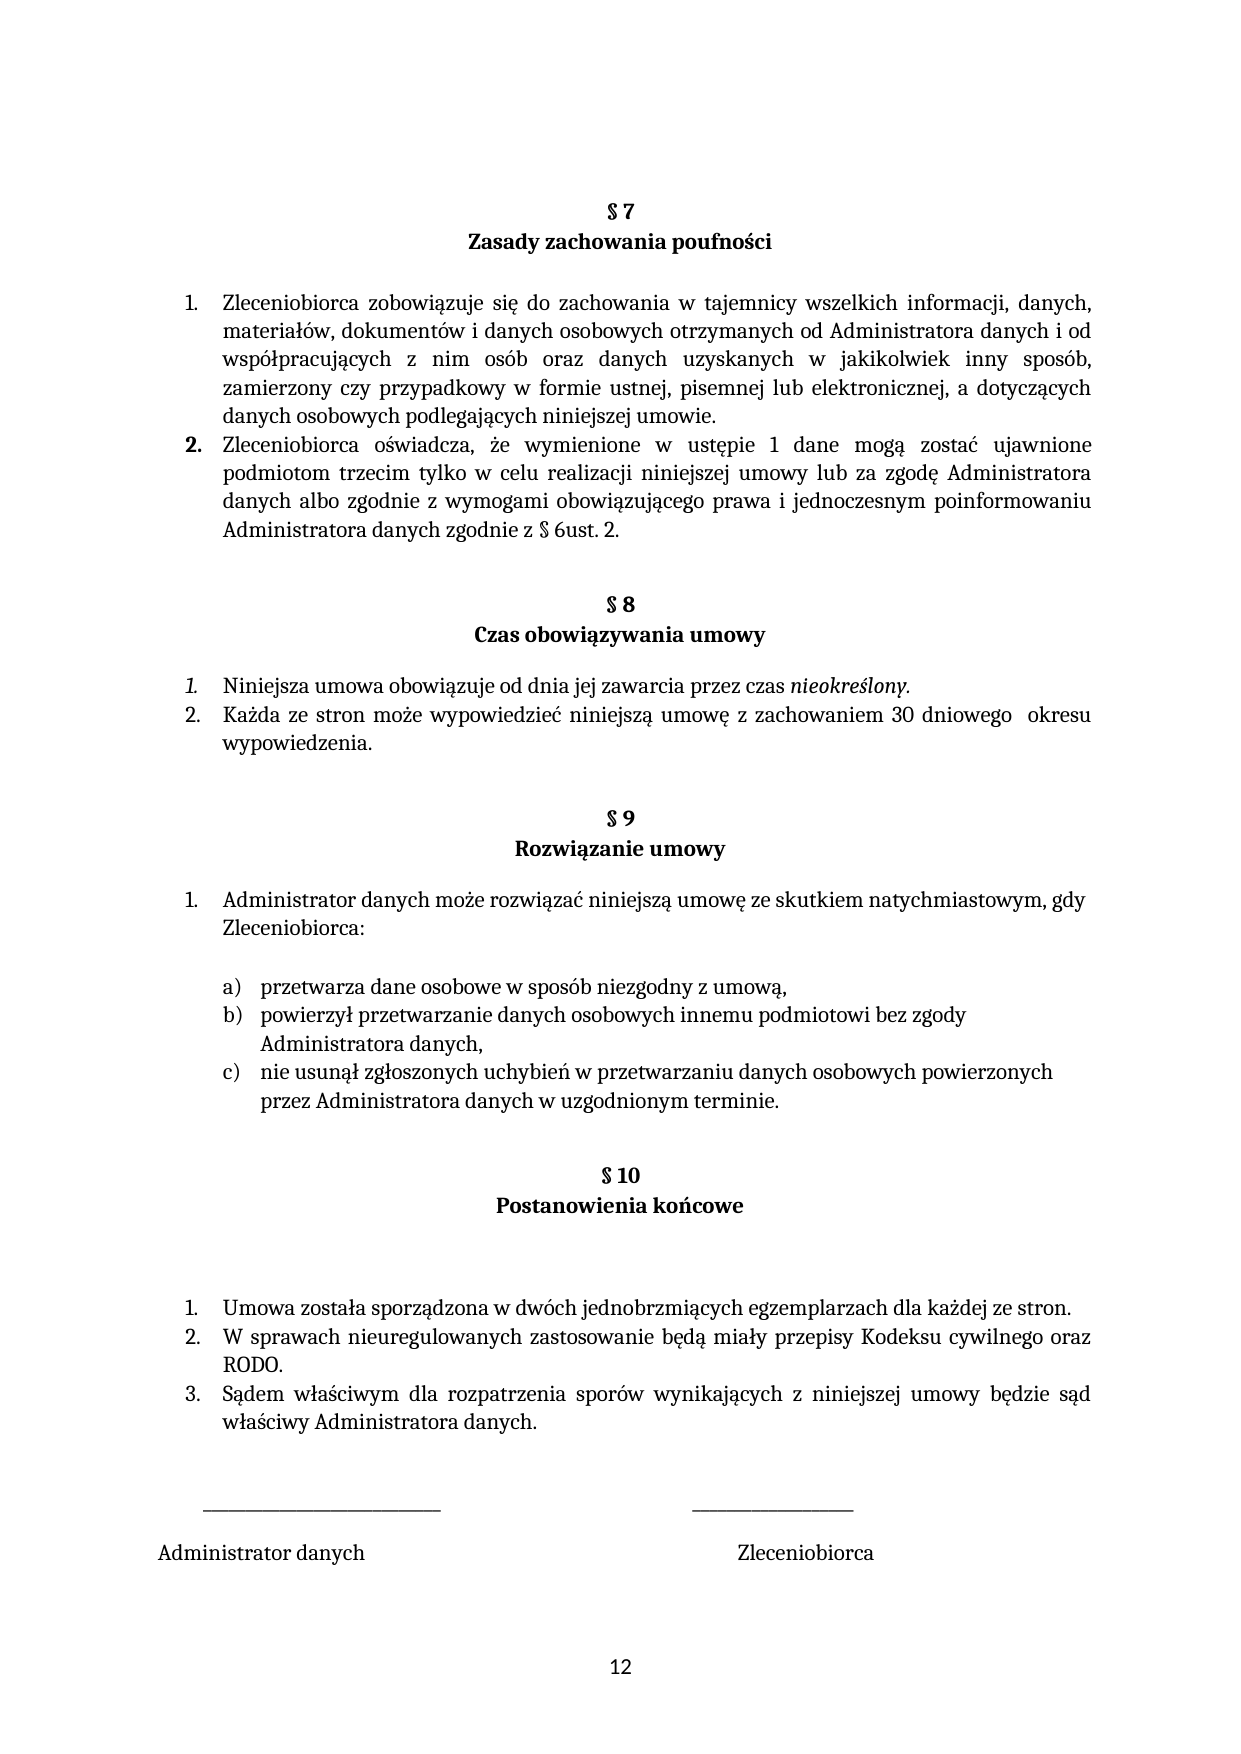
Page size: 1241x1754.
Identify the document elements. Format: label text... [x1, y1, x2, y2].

text Zasady zachowania poufności [148, 229, 1093, 255]
list nie usunął zgłoszonych uchybień w przetwarzaniu danych osobowych powierzonych przez Administratora danych w uzgodnionym terminie. [223, 1059, 1093, 1114]
text ____________________________ ___________________ [148, 1488, 1093, 1515]
list Zleceniobiorca oświadcza, że wymienione w ustępie 1 dane mogą zostać ujawnione podmiotom trzecim tylko w celu realizacji niniejszej umowy lub za zgodę Administratora danych albo zgodnie z wymogami obowiązującego prawa i jednoczesnym poinformowaniu Administratora danych zgodnie z § 6ust. 2. [185, 431, 1093, 543]
text § 10 [148, 1163, 1093, 1189]
text Czas obowiązywania umowy [148, 622, 1093, 649]
text § 9 [148, 806, 1093, 832]
text Postanowienia końcowe [148, 1193, 1093, 1219]
text § 8 [148, 592, 1093, 618]
text Administrator danych Zleceniobiorca [148, 1539, 1093, 1566]
list Sądem właściwym dla rozpatrzenia sporów wynikających z niniejszej umowy będzie sąd właściwy Administratora danych. [185, 1381, 1093, 1435]
text § 7 [148, 199, 1093, 225]
list przetwarza dane osobowe w sposób niezgodny z umową, [223, 974, 1093, 1000]
list W sprawach nieuregulowanych zastosowanie będą miały przepisy Kodeksu cywilnego oraz RODO. [185, 1324, 1093, 1378]
list Niniejsza umowa obowiązuje od dnia jej zawarcia przez czas nieokreślony. [185, 673, 1093, 700]
list Zleceniobiorca zobowiązuje się do zachowania w tajemnicy wszelkich informacji, danych, materiałów, dokumentów i danych osobowych otrzymanych od Administratora danych i od współpracujących z nim osób oraz danych uzyskanych w jakikolwiek inny sposób, zamierzony czy przypadkowy w formie ustnej, pisemnej lub elektronicznej, a dotyczących danych osobowych podlegających niniejszej umowie. [185, 289, 1093, 429]
list Każda ze stron może wypowiedzieć niniejszą umowę z zachowaniem 30 dniowego okresu wypowiedzenia. [185, 702, 1093, 757]
text Rozwiązanie umowy [148, 836, 1093, 862]
list Umowa została sporządzona w dwóch jednobrzmiących egzemplarzach dla każdej ze stron. [185, 1295, 1093, 1322]
list powierzył przetwarzanie danych osobowych innemu podmiotowi bez zgody Administratora danych, [223, 1002, 1093, 1057]
list Administrator danych może rozwiązać niniejszą umowę ze skutkiem natychmiastowym, gdy Zleceniobiorca: [185, 887, 1093, 942]
